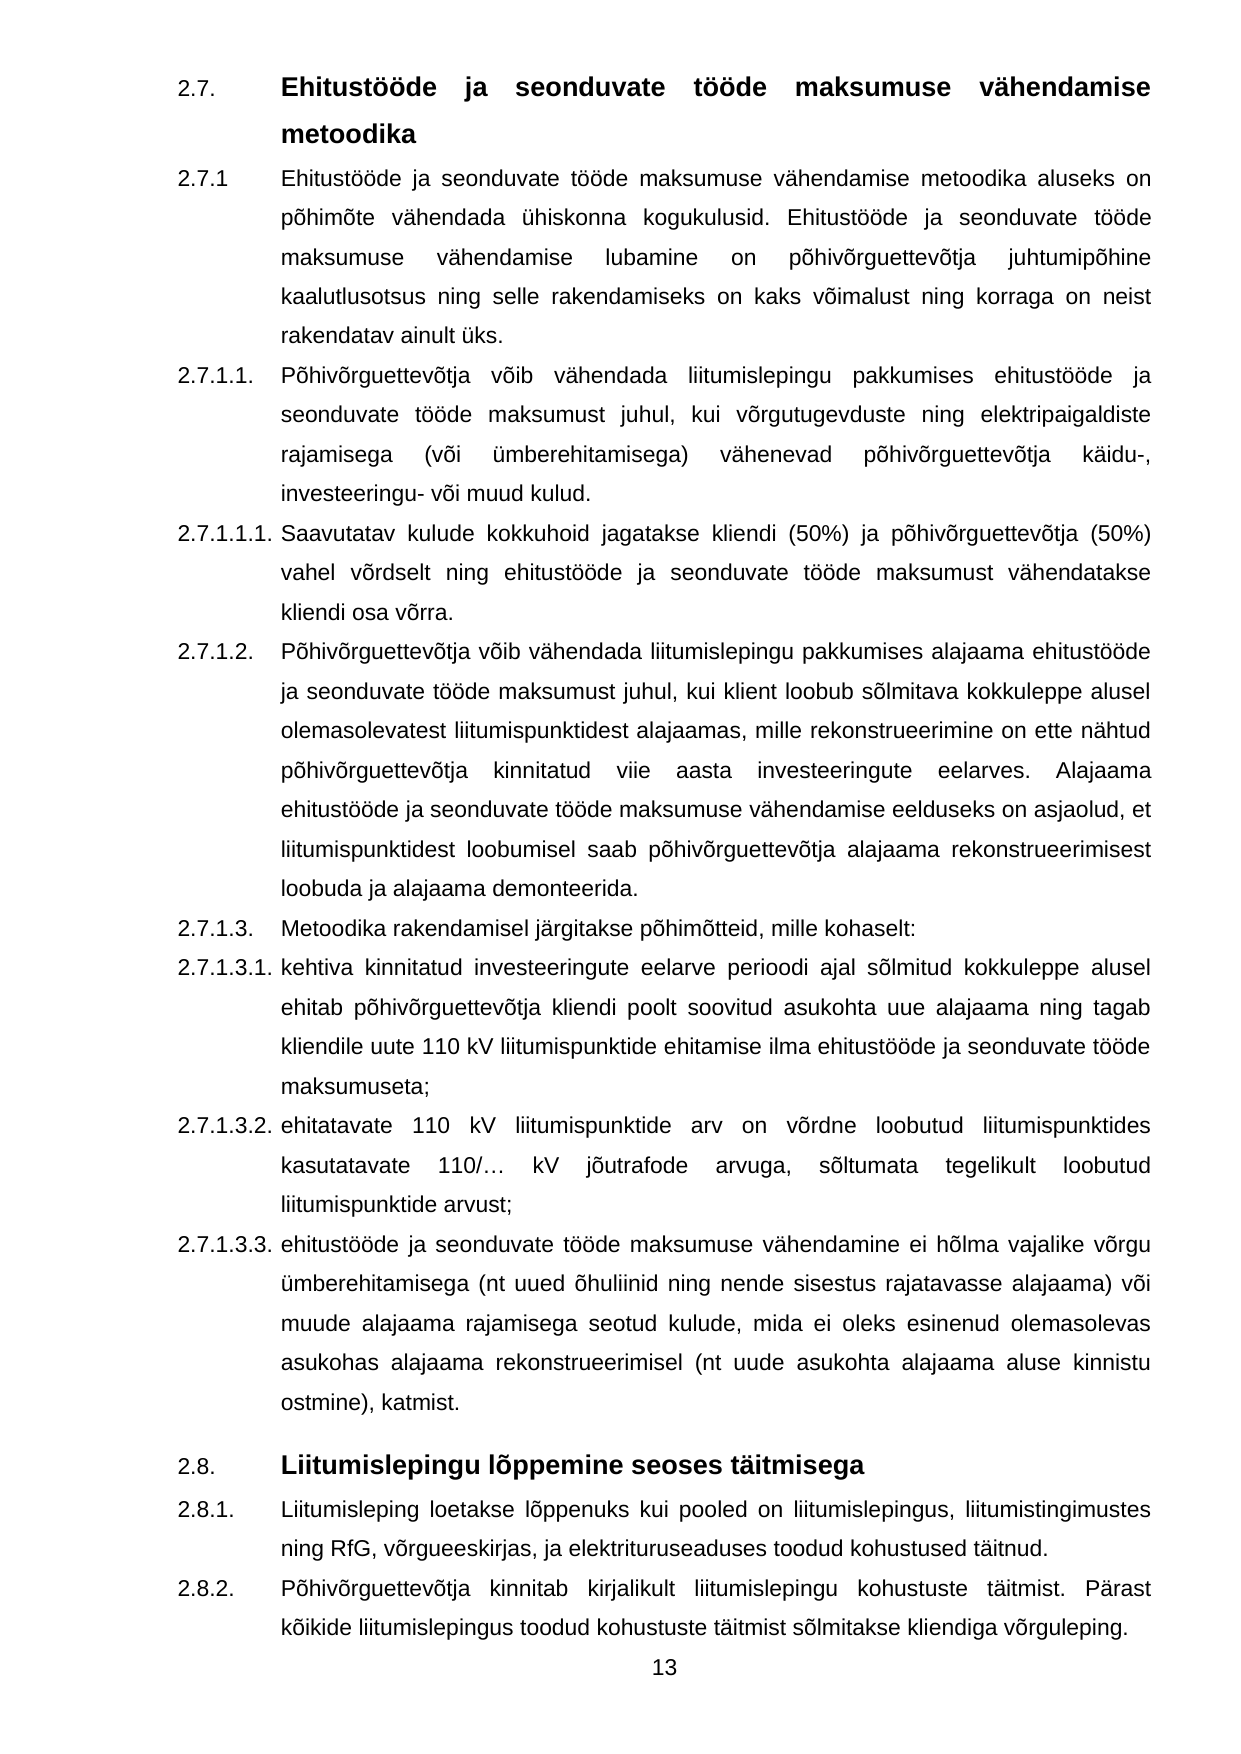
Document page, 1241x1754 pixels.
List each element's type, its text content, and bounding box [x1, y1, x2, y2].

list Põhivõrguettevõtja võib vähendada liitumislepingu pakkumises ehitustööde ja seonduvate tööde maksumust juhul, kui võrgutugevduste ning elektripaigaldiste rajamisega (või ümberehitamisega) vähenevad põhivõrguettevõtja käidu-, investeeringu- või muud kulud. [177, 362, 1152, 507]
list Saavutatav kulude kokkuhoid jagatakse kliendi (50%) ja põhivõrguettevõtja (50%) vahel võrdselt ning ehitustööde ja seonduvate tööde maksumust vähendatakse kliendi osa võrra. [177, 520, 1152, 625]
list Metoodika rakendamisel järgitakse põhimõtteid, mille kohaselt: [177, 915, 1152, 941]
subtitle Ehitustööde ja seonduvate tööde maksumuse vähendamise metoodika [177, 71, 1152, 149]
list ehitustööde ja seonduvate tööde maksumuse vähendamine ei hõlma vajalike võrgu ümberehitamisega (nt uued õhuliinid ning nende sisestus rajatavasse alajaama) või muude alajaama rajamisega seotud kulude, mida ei oleks esinenud olemasolevas asukohas alajaama rekonstrueerimisel (nt uude asukohta alajaama aluse kinnistu ostmine), katmist. [177, 1231, 1152, 1415]
list Liitumisleping loetakse lõppenuks kui pooled on liitumislepingus, liitumistingimustes ning RfG, võrgueeskirjas, ja elektrituruseaduses toodud kohustused täitnud. [177, 1496, 1152, 1561]
subtitle Liitumislepingu lõppemine seoses täitmisega [177, 1449, 1152, 1480]
list Ehitustööde ja seonduvate tööde maksumuse vähendamise metoodika aluseks on põhimõte vähendada ühiskonna kogukulusid. Ehitustööde ja seonduvate tööde maksumuse vähendamise lubamine on põhivõrguettevõtja juhtumipõhine kaalutlusotsus ning selle rakendamiseks on kaks võimalust ning korraga on neist rakendatav ainult üks. [177, 164, 1152, 349]
list Põhivõrguettevõtja kinnitab kirjalikult liitumislepingu kohustuste täitmist. Pärast kõikide liitumislepingus toodud kohustuste täitmist sõlmitakse kliendiga võrguleping. [177, 1574, 1152, 1640]
list Põhivõrguettevõtja võib vähendada liitumislepingu pakkumises alajaama ehitustööde ja seonduvate tööde maksumust juhul, kui klient loobub sõlmitava kokkuleppe alusel olemasolevatest liitumispunktidest alajaamas, mille rekonstrueerimine on ette nähtud põhivõrguettevõtja kinnitatud viie aasta investeeringute eelarves. Alajaama ehitustööde ja seonduvate tööde maksumuse vähendamise eelduseks on asjaolud, et liitumispunktidest loobumisel saab põhivõrguettevõtja alajaama rekonstrueerimisest loobuda ja alajaama demonteerida. [177, 638, 1152, 902]
list ehitatavate 110 kV liitumispunktide arv on võrdne loobutud liitumispunktides kasutatavate 110/… kV jõutrafode arvuga, sõltumata tegelikult loobutud liitumispunktide arvust; [177, 1112, 1152, 1217]
list kehtiva kinnitatud investeeringute eelarve perioodi ajal sõlmitud kokkuleppe alusel ehitab põhivõrguettevõtja kliendi poolt soovitud asukohta uue alajaama ning tagab kliendile uute 110 kV liitumispunktide ehitamise ilma ehitustööde ja seonduvate tööde maksumuseta; [177, 954, 1152, 1099]
